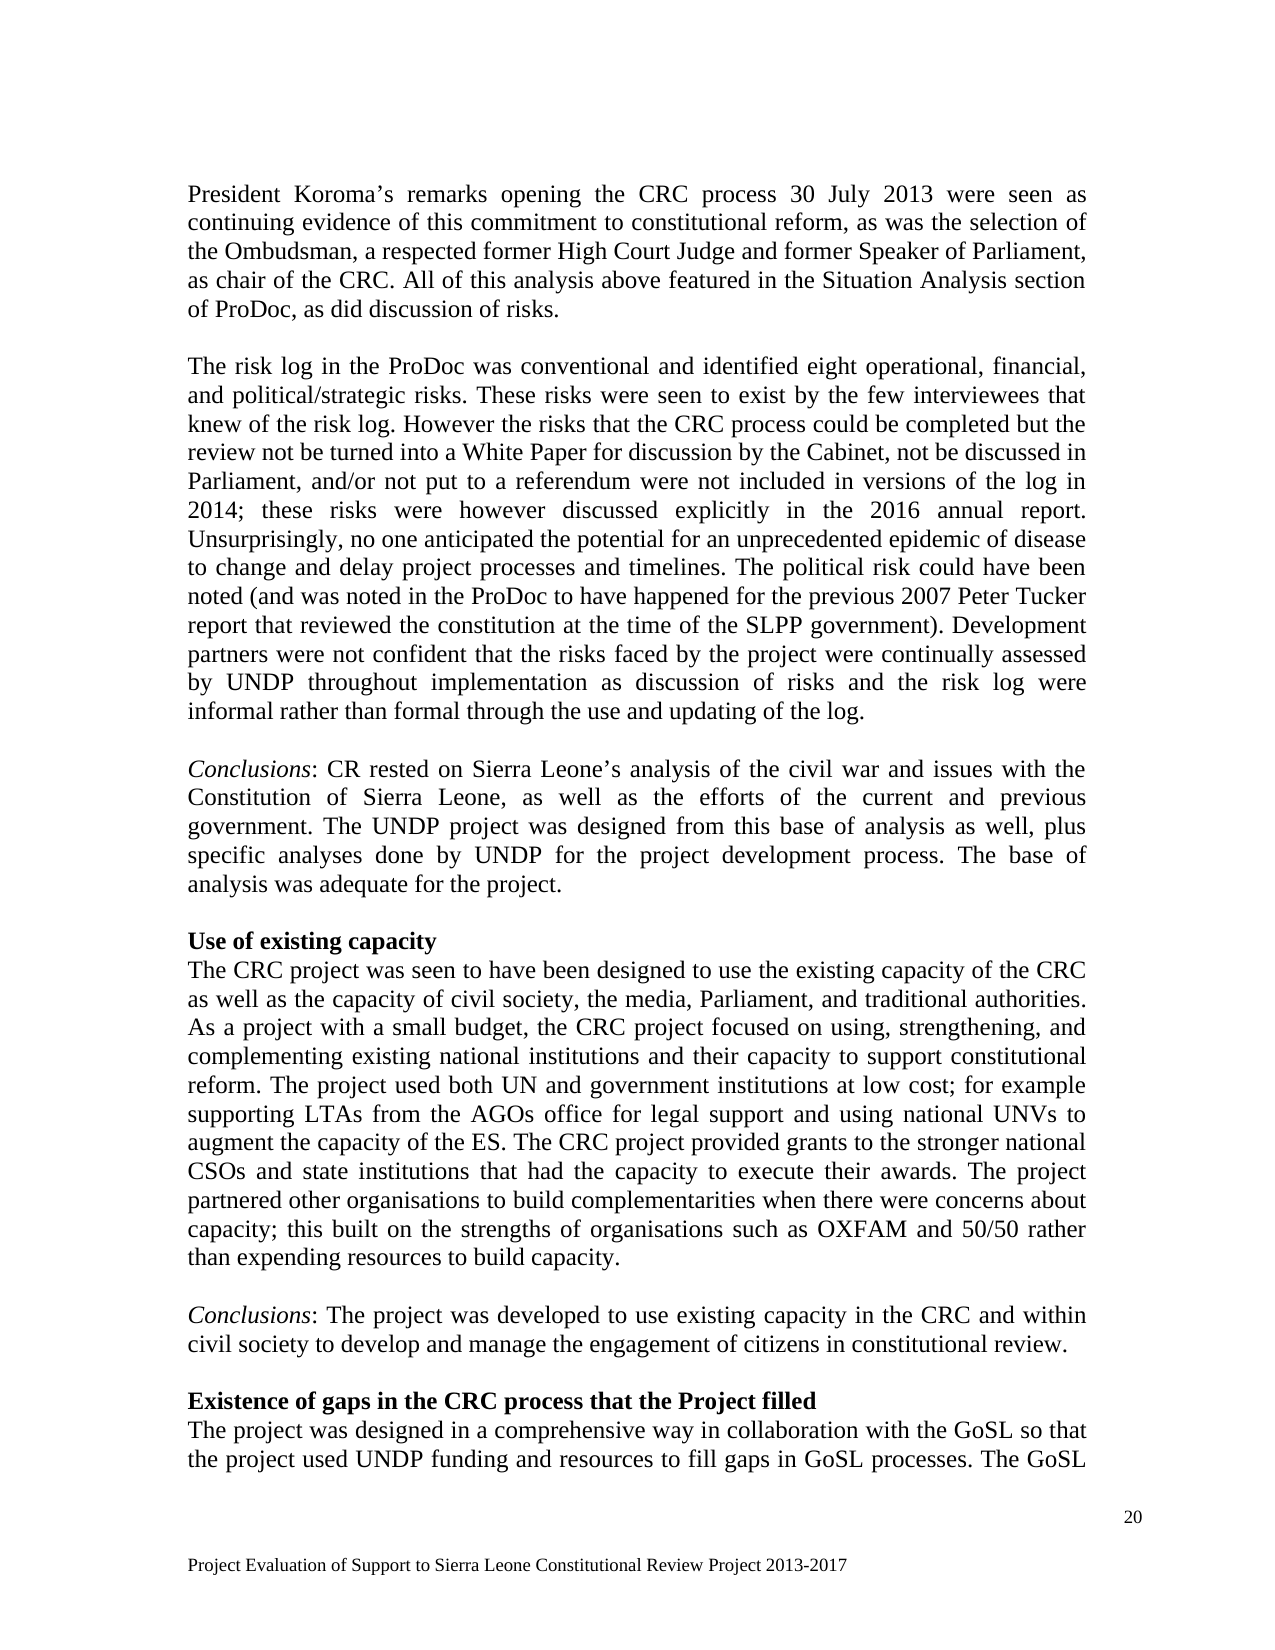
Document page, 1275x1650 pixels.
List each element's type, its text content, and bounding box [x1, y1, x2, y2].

text Existence of gaps in the CRC process that the Project filled [187, 1386, 1087, 1415]
text Conclusions: The project was developed to use existing capacity in the CRC and within civil society to develop and manage the engagement of citizens in constitutional review. [187, 1300, 1087, 1357]
text Conclusions: CR rested on Sierra Leone’s analysis of the civil war and issues with the Constitution of Sierra Leone, as well as the efforts of the current and previous government. The UNDP project was designed from this base of analysis as well, plus specific analyses done by UNDP for the project development process. The base of analysis was adequate for the project. [187, 754, 1087, 897]
text President Koroma’s remarks opening the CRC process 30 July 2013 were seen as continuing evidence of this commitment to constitutional reform, as was the selection of the Ombudsman, a respected former High Court Judge and former Speaker of Parliament, as chair of the CRC. All of this analysis above featured in the Situation Analysis section of ProDoc, as did discussion of risks. [187, 179, 1087, 322]
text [187, 1415, 1087, 1472]
text The risk log in the ProDoc was conventional and identified eight operational, financial, and political/strategic risks. These risks were seen to exist by the few interviewees that knew of the risk log. However the risks that the CRC process could be completed but the review not be turned into a White Paper for discussion by the Cabinet, not be discussed in Parliament, and/or not put to a referendum were not included in versions of the log in 2014; these risks were however discussed explicitly in the 2016 annual report. Unsurprisingly, no one anticipated the potential for an unprecedented epidemic of disease to change and delay project processes and timelines. The political risk could have been noted (and was noted in the ProDoc to have happened for the previous 2007 Peter Tucker report that reviewed the constitution at the time of the SLPP government). Development partners were not confident that the risks faced by the project were continually assessed by UNDP throughout implementation as discussion of risks and the risk log were informal rather than formal through the use and updating of the log. [187, 351, 1087, 725]
text Use of existing capacity [187, 926, 1087, 955]
text The CRC project was seen to have been designed to use the existing capacity of the CRC as well as the capacity of civil society, the media, Parliament, and traditional authorities. As a project with a small budget, the CRC project focused on using, strengthening, and complementing existing national institutions and their capacity to support constitutional reform. The project used both UN and government institutions at low cost; for example supporting LTAs from the AGOs office for legal support and using national UNVs to augment the capacity of the ES. The CRC project provided grants to the stronger national CSOs and state institutions that had the capacity to execute their awards. The project partnered other organisations to build complementarities when there were concerns about capacity; this built on the strengths of organisations such as OXFAM and 50/50 rather than expending resources to build capacity. [187, 955, 1087, 1271]
